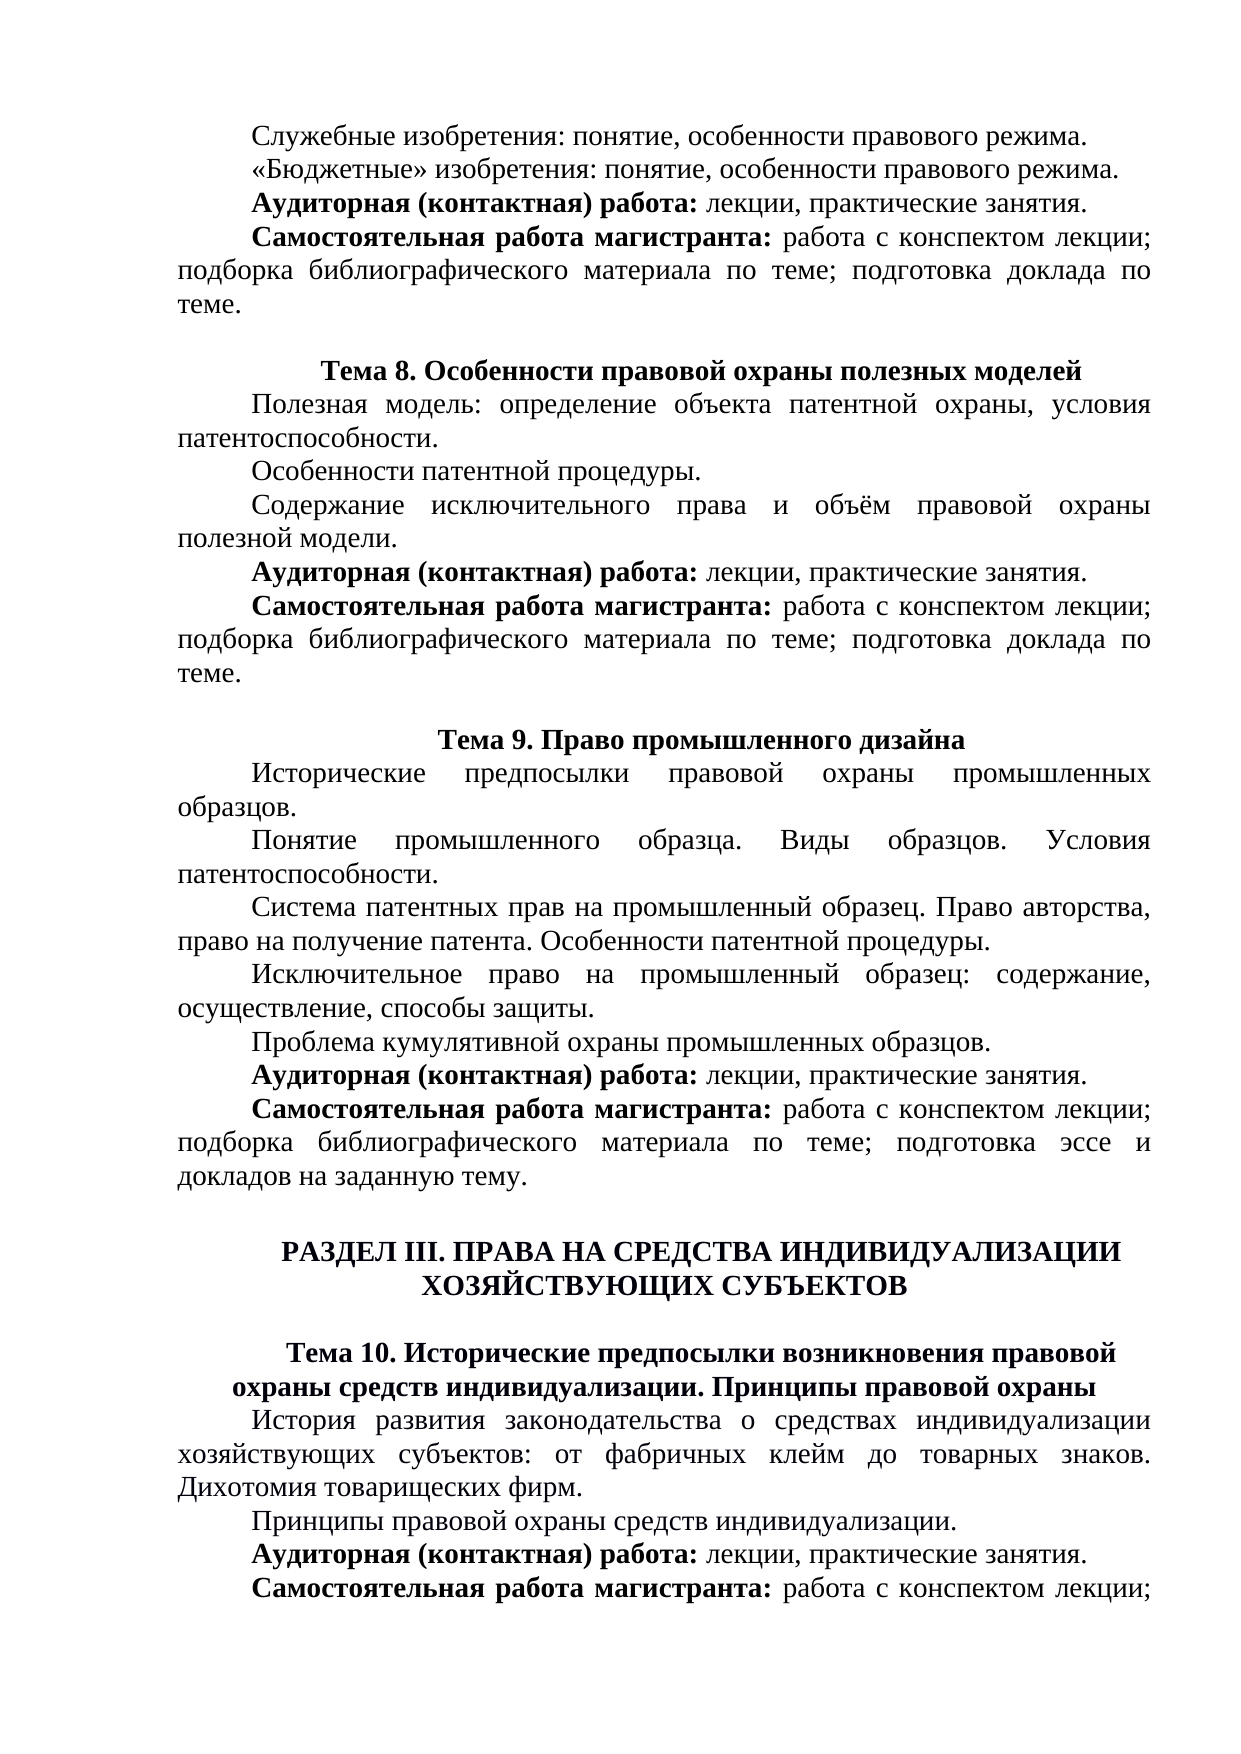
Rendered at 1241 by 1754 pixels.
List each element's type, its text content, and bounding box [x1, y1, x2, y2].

text Самостоятельная работа магистранта: работа с конспектом лекции; подборка библиографического материала по теме; подготовка доклада по теме. [177, 219, 1152, 319]
text Аудиторная (контактная) работа: лекции, практические занятия. [177, 1057, 1152, 1091]
text Тема 10. Исторические предпосылки возникновения правовой охраны средств индивидуализации. Принципы правовой охраны [177, 1335, 1152, 1402]
text Тема 9. Право промышленного дизайна [177, 722, 1152, 755]
text Проблема кумулятивной охраны промышленных образцов. [177, 1024, 1152, 1057]
text Принципы правовой охраны средств индивидуализации. [177, 1503, 1152, 1536]
text «Бюджетные» изобретения: понятие, особенности правового режима. [177, 152, 1152, 185]
text Тема 8. Особенности правовой охраны полезных моделей [177, 353, 1152, 386]
text История развития законодательства о средствах индивидуализации хозяйствующих субъектов: от фабричных клейм до товарных знаков. Дихотомия товарищеских фирм. [177, 1402, 1152, 1503]
text Аудиторная (контактная) работа: лекции, практические занятия. [177, 185, 1152, 219]
text Аудиторная (контактная) работа: лекции, практические занятия. [177, 554, 1152, 588]
text Самостоятельная работа магистранта: работа с конспектом лекции; подборка библиографического материала по теме; подготовка доклада по теме. [177, 588, 1152, 688]
text Особенности патентной процедуры. [177, 453, 1152, 487]
text РАЗДЕЛ III. ПРАВА НА СРЕДСТВА ИНДИВИДУАЛИЗАЦИИ ХОЗЯЙСТВУЮЩИХ СУБЪЕКТОВ [177, 1234, 1152, 1302]
text Система патентных прав на промышленный образец. Право авторства, право на получение патента. Особенности патентной процедуры. [177, 889, 1152, 957]
text Содержание исключительного права и объём правовой охраны полезной модели. [177, 487, 1152, 554]
text Полезная модель: определение объекта патентной охраны, условия патентоспособности. [177, 386, 1152, 453]
text Исторические предпосылки правовой охраны промышленных образцов. [177, 755, 1152, 822]
text Самостоятельная работа магистранта: работа с конспектом лекции; подборка библиографического материала по теме; подготовка эссе и докладов на заданную тему. [177, 1091, 1152, 1191]
text Служебные изобретения: понятие, особенности правового режима. [177, 118, 1152, 152]
text Аудиторная (контактная) работа: лекции, практические занятия. [177, 1536, 1152, 1570]
text Понятие промышленного образца. Виды образцов. Условия патентоспособности. [177, 822, 1152, 889]
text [177, 1570, 1152, 1603]
text Исключительное право на промышленный образец: содержание, осуществление, способы защиты. [177, 957, 1152, 1024]
